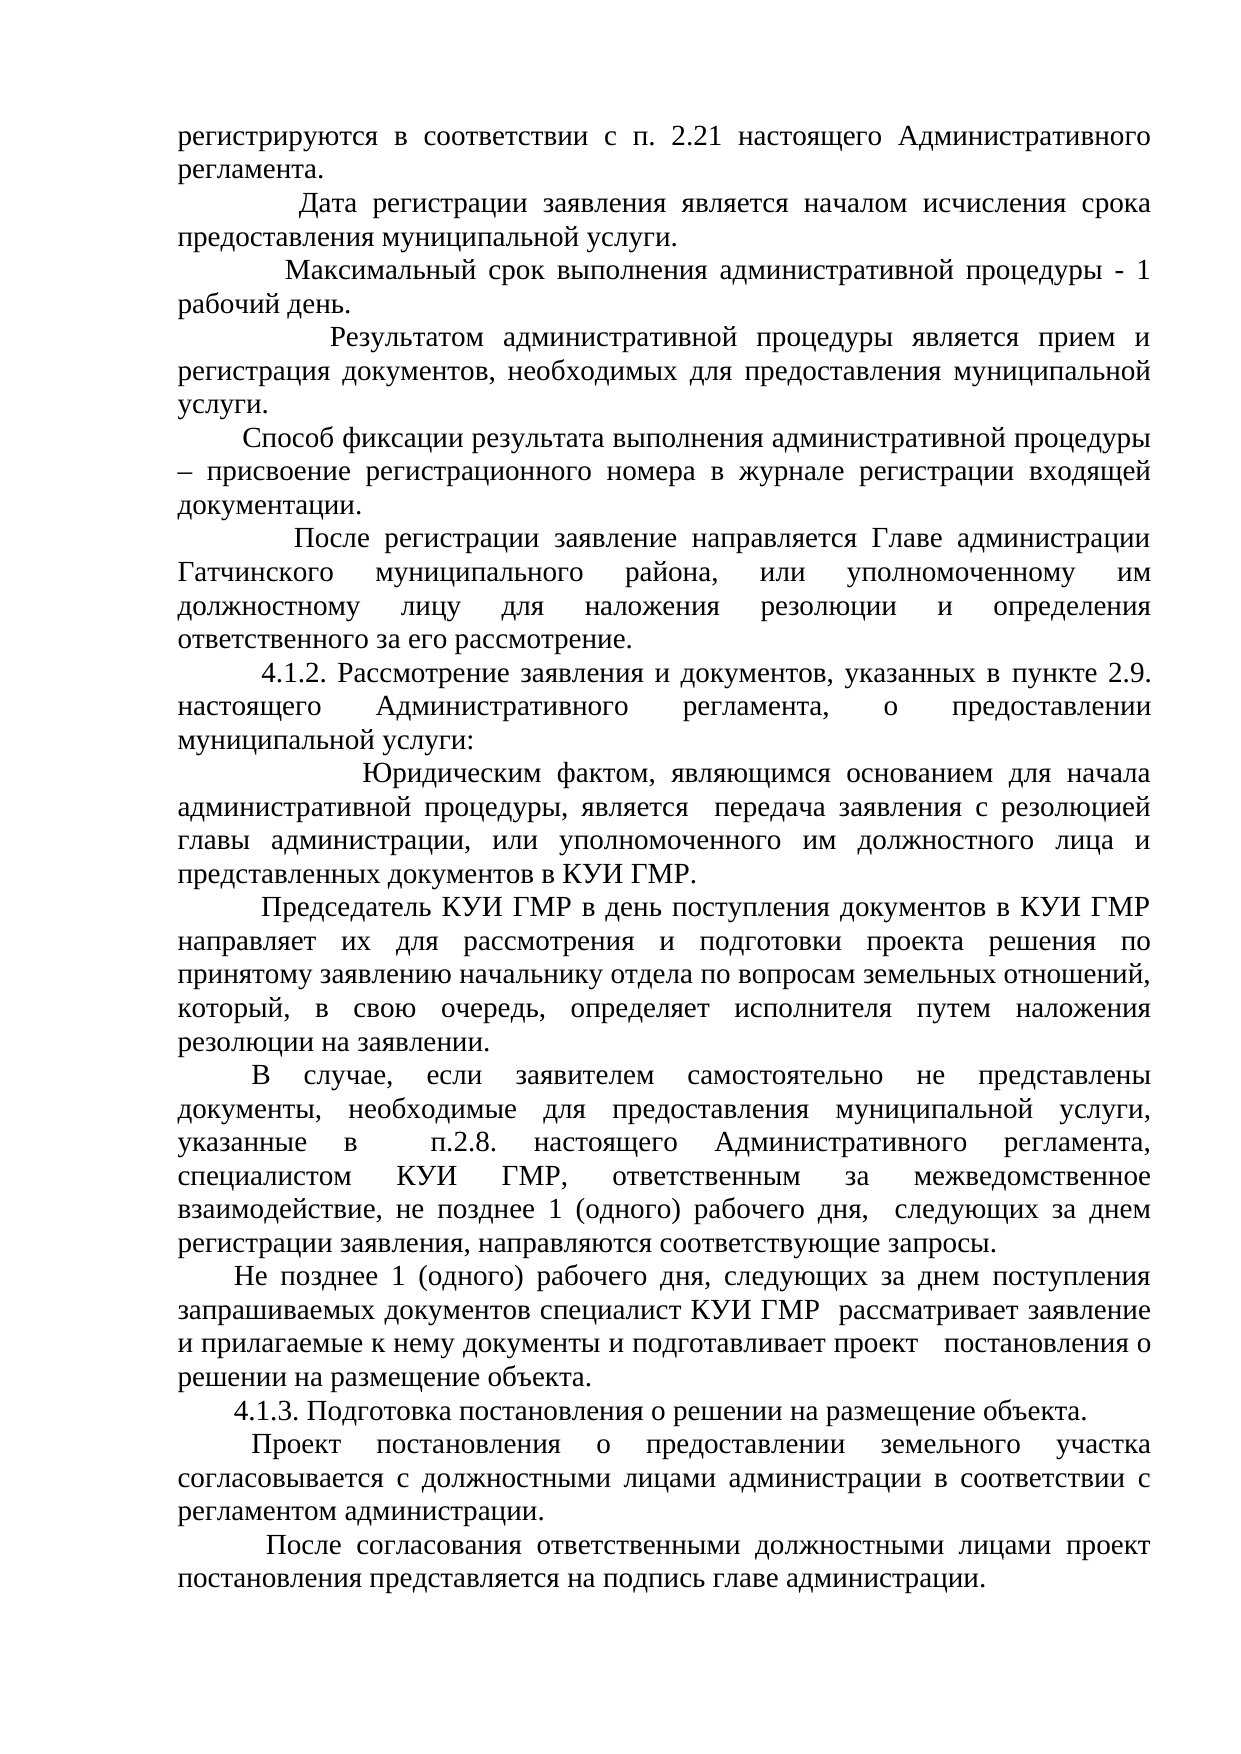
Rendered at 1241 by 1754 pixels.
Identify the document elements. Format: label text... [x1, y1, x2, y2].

text После регистрации заявление направляется Главе администрации Гатчинского муниципального района, или уполномоченному им должностному лицу для наложения резолюции и определения ответственного за его рассмотрение. [177, 521, 1152, 655]
text В случае, если заявителем самостоятельно не представлены документы, необходимые для предоставления муниципальной услуги, указанные в п.2.8. настоящего Административного регламента, специалистом КУИ ГМР, ответственным за межведомственное взаимодействие, не позднее 1 (одного) рабочего дня, следующих за днем регистрации заявления, направляются соответствующие запросы. [177, 1057, 1152, 1258]
text 4.1.2. Рассмотрение заявления и документов, указанных в пункте 2.9. настоящего Административного регламента, о предоставлении муниципальной услуги: [177, 655, 1152, 755]
text Максимальный срок выполнения административной процедуры - 1 рабочий день. [177, 252, 1152, 319]
text Способ фиксации результата выполнения административной процедуры – присвоение регистрационного номера в журнале регистрации входящей документации. [177, 420, 1152, 521]
text 4.1.3. Подготовка постановления о решении на размещение объекта. [177, 1393, 1152, 1426]
text После согласования ответственными должностными лицами проект постановления представляется на подпись главе администрации. [177, 1527, 1152, 1594]
text Юридическим фактом, являющимся основанием для начала административной процедуры, является передача заявления с резолюцией главы администрации, или уполномоченного им должностного лица и представленных документов в КУИ ГМР. [177, 755, 1152, 889]
text Проект постановления о предоставлении земельного участка согласовывается с должностными лицами администрации в соответствии с регламентом администрации. [177, 1426, 1152, 1527]
text Не позднее 1 (одного) рабочего дня, следующих за днем поступления запрашиваемых документов специалист КУИ ГМР рассматривает заявление и прилагаемые к нему документы и подготавливает проект постановления о решении на размещение объекта. [177, 1258, 1152, 1393]
text Председатель КУИ ГМР в день поступления документов в КУИ ГМР направляет их для рассмотрения и подготовки проекта решения по принятому заявлению начальнику отдела по вопросам земельных отношений, который, в свою очередь, определяет исполнителя путем наложения резолюции на заявлении. [177, 889, 1152, 1057]
text Результатом административной процедуры является прием и регистрация документов, необходимых для предоставления муниципальной услуги. [177, 319, 1152, 420]
text Дата регистрации заявления является началом исчисления срока предоставления муниципальной услуги. [177, 185, 1152, 252]
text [177, 118, 1152, 185]
